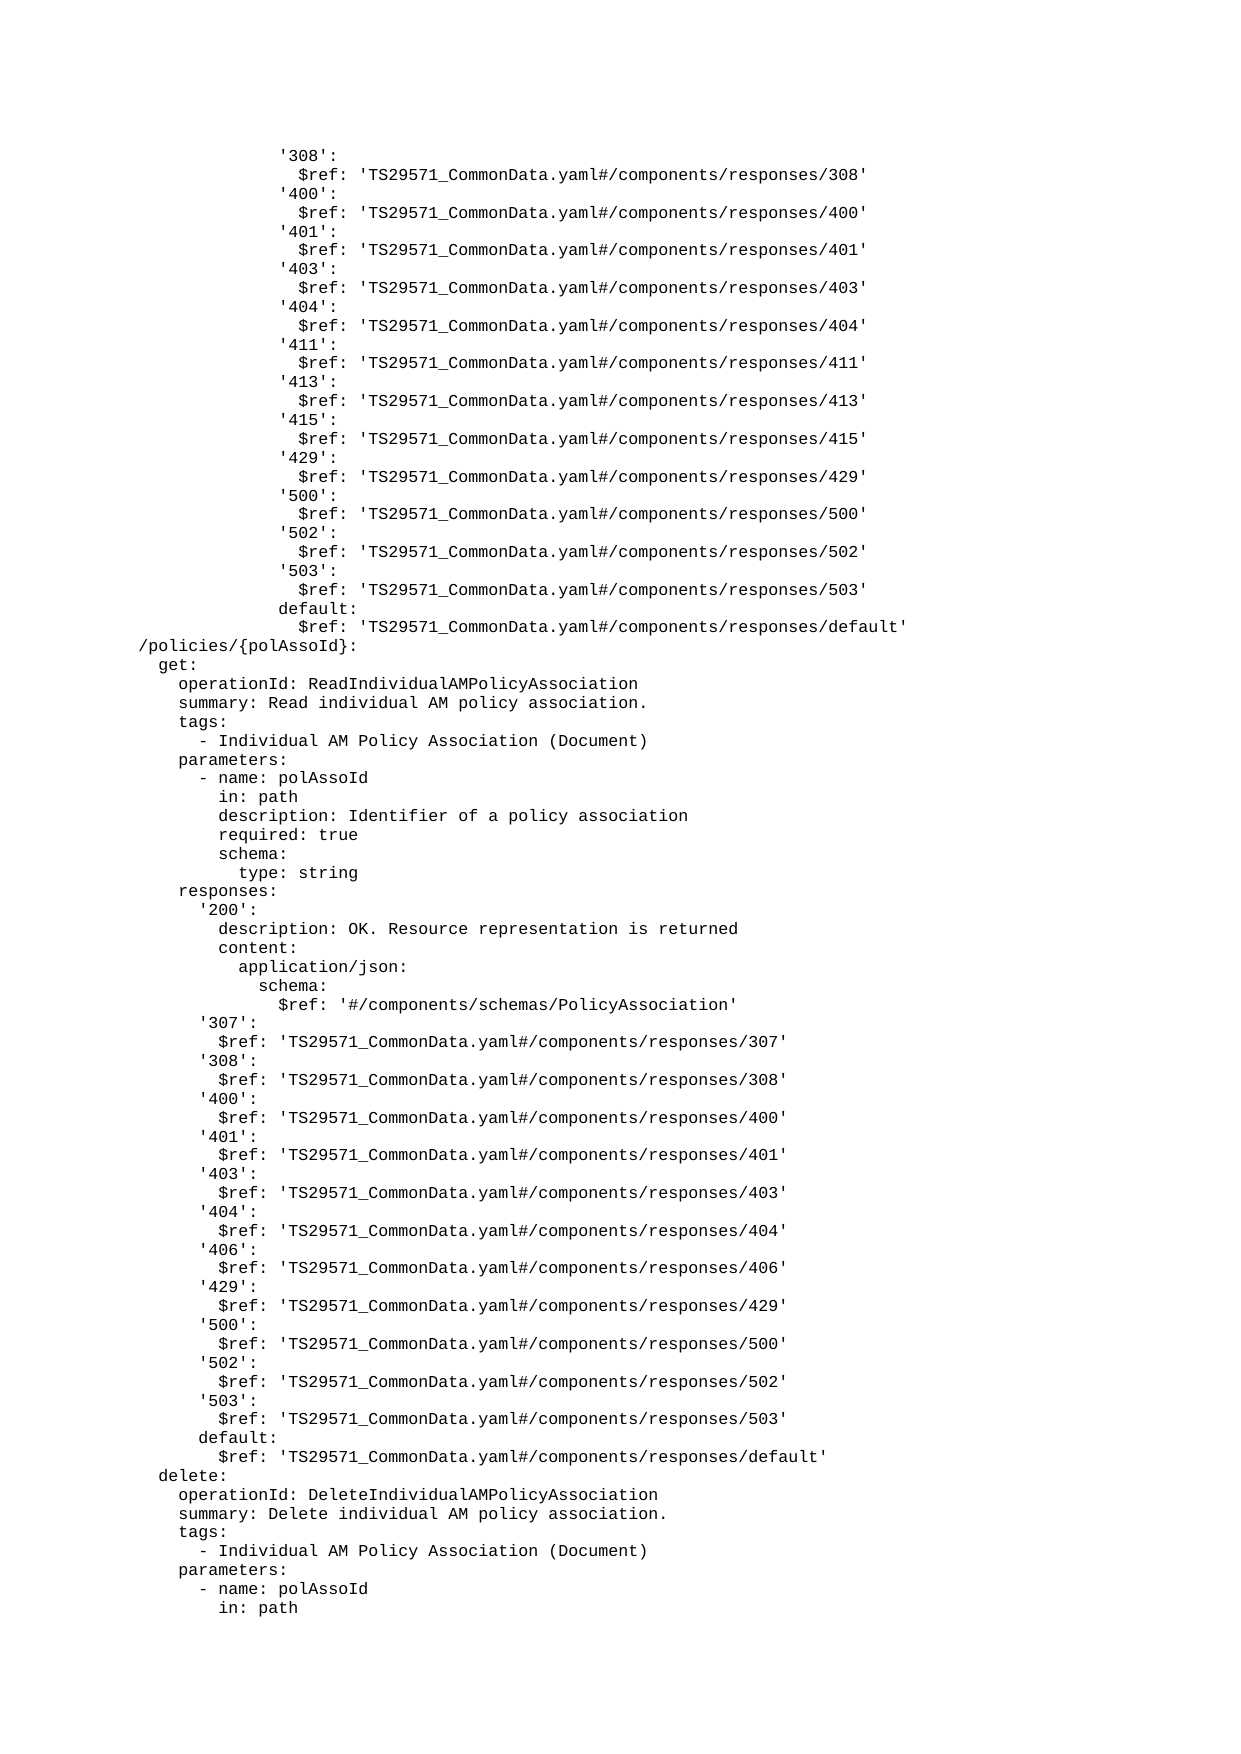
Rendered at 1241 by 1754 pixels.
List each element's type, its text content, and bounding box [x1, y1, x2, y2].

text $ref: 'TS29571_CommonData.yaml#/components/responses/403' [118, 1185, 1122, 1203]
text '308': [118, 148, 1122, 167]
text '429': [118, 1279, 1122, 1298]
text '401': [118, 1128, 1122, 1147]
text '401': [118, 223, 1122, 242]
text $ref: 'TS29571_CommonData.yaml#/components/responses/500' [118, 1336, 1122, 1354]
text /policies/{polAssoId}: [118, 638, 1122, 657]
text application/json: [118, 958, 1122, 977]
text '400': [118, 1090, 1122, 1109]
text parameters: [118, 751, 1122, 770]
text '308': [118, 1053, 1122, 1072]
text $ref: 'TS29571_CommonData.yaml#/components/responses/404' [118, 1222, 1122, 1241]
text in: path [118, 1599, 1122, 1618]
text $ref: '#/components/schemas/PolicyAssociation' [118, 996, 1122, 1015]
text $ref: 'TS29571_CommonData.yaml#/components/responses/308' [118, 167, 1122, 185]
text '500': [118, 487, 1122, 506]
text $ref: 'TS29571_CommonData.yaml#/components/responses/403' [118, 280, 1122, 298]
text get: [118, 657, 1122, 676]
text - Individual AM Policy Association (Document) [118, 732, 1122, 751]
text $ref: 'TS29571_CommonData.yaml#/components/responses/404' [118, 317, 1122, 336]
text $ref: 'TS29571_CommonData.yaml#/components/responses/400' [118, 204, 1122, 223]
text - name: polAssoId [118, 770, 1122, 789]
text in: path [118, 789, 1122, 808]
text content: [118, 939, 1122, 958]
text description: OK. Resource representation is returned [118, 921, 1122, 939]
text '500': [118, 1317, 1122, 1336]
text schema: [118, 845, 1122, 864]
text '413': [118, 374, 1122, 393]
text $ref: 'TS29571_CommonData.yaml#/components/responses/502' [118, 1373, 1122, 1392]
text $ref: 'TS29571_CommonData.yaml#/components/responses/default' [118, 1449, 1122, 1467]
text '200': [118, 902, 1122, 921]
text $ref: 'TS29571_CommonData.yaml#/components/responses/406' [118, 1260, 1122, 1279]
text '400': [118, 185, 1122, 204]
text tags: [118, 713, 1122, 732]
text parameters: [118, 1562, 1122, 1581]
text responses: [118, 883, 1122, 902]
text $ref: 'TS29571_CommonData.yaml#/components/responses/401' [118, 242, 1122, 261]
text description: Identifier of a policy association [118, 808, 1122, 826]
text $ref: 'TS29571_CommonData.yaml#/components/responses/429' [118, 468, 1122, 487]
text operationId: DeleteIndividualAMPolicyAssociation [118, 1486, 1122, 1505]
text '403': [118, 261, 1122, 280]
text '404': [118, 1203, 1122, 1222]
text '502': [118, 1354, 1122, 1373]
text $ref: 'TS29571_CommonData.yaml#/components/responses/429' [118, 1298, 1122, 1317]
text '503': [118, 1392, 1122, 1411]
text operationId: ReadIndividualAMPolicyAssociation [118, 676, 1122, 694]
text $ref: 'TS29571_CommonData.yaml#/components/responses/411' [118, 355, 1122, 374]
text - name: polAssoId [118, 1581, 1122, 1599]
text default: [118, 1430, 1122, 1449]
text '307': [118, 1015, 1122, 1034]
text $ref: 'TS29571_CommonData.yaml#/components/responses/502' [118, 544, 1122, 562]
text '429': [118, 449, 1122, 468]
text summary: Delete individual AM policy association. [118, 1505, 1122, 1524]
text required: true [118, 826, 1122, 845]
text '406': [118, 1241, 1122, 1260]
text $ref: 'TS29571_CommonData.yaml#/components/responses/default' [118, 619, 1122, 638]
text $ref: 'TS29571_CommonData.yaml#/components/responses/308' [118, 1072, 1122, 1090]
text $ref: 'TS29571_CommonData.yaml#/components/responses/503' [118, 581, 1122, 600]
text '404': [118, 298, 1122, 317]
text type: string [118, 864, 1122, 883]
text $ref: 'TS29571_CommonData.yaml#/components/responses/401' [118, 1147, 1122, 1166]
text $ref: 'TS29571_CommonData.yaml#/components/responses/413' [118, 393, 1122, 412]
text '403': [118, 1166, 1122, 1185]
text $ref: 'TS29571_CommonData.yaml#/components/responses/415' [118, 431, 1122, 449]
text '503': [118, 562, 1122, 581]
text default: [118, 600, 1122, 619]
text delete: [118, 1467, 1122, 1486]
text - Individual AM Policy Association (Document) [118, 1543, 1122, 1562]
text tags: [118, 1524, 1122, 1543]
text $ref: 'TS29571_CommonData.yaml#/components/responses/307' [118, 1034, 1122, 1053]
text summary: Read individual AM policy association. [118, 694, 1122, 713]
text schema: [118, 977, 1122, 996]
text '411': [118, 336, 1122, 355]
text $ref: 'TS29571_CommonData.yaml#/components/responses/503' [118, 1411, 1122, 1430]
text $ref: 'TS29571_CommonData.yaml#/components/responses/400' [118, 1109, 1122, 1128]
text '502': [118, 525, 1122, 544]
text $ref: 'TS29571_CommonData.yaml#/components/responses/500' [118, 506, 1122, 525]
text '415': [118, 412, 1122, 431]
